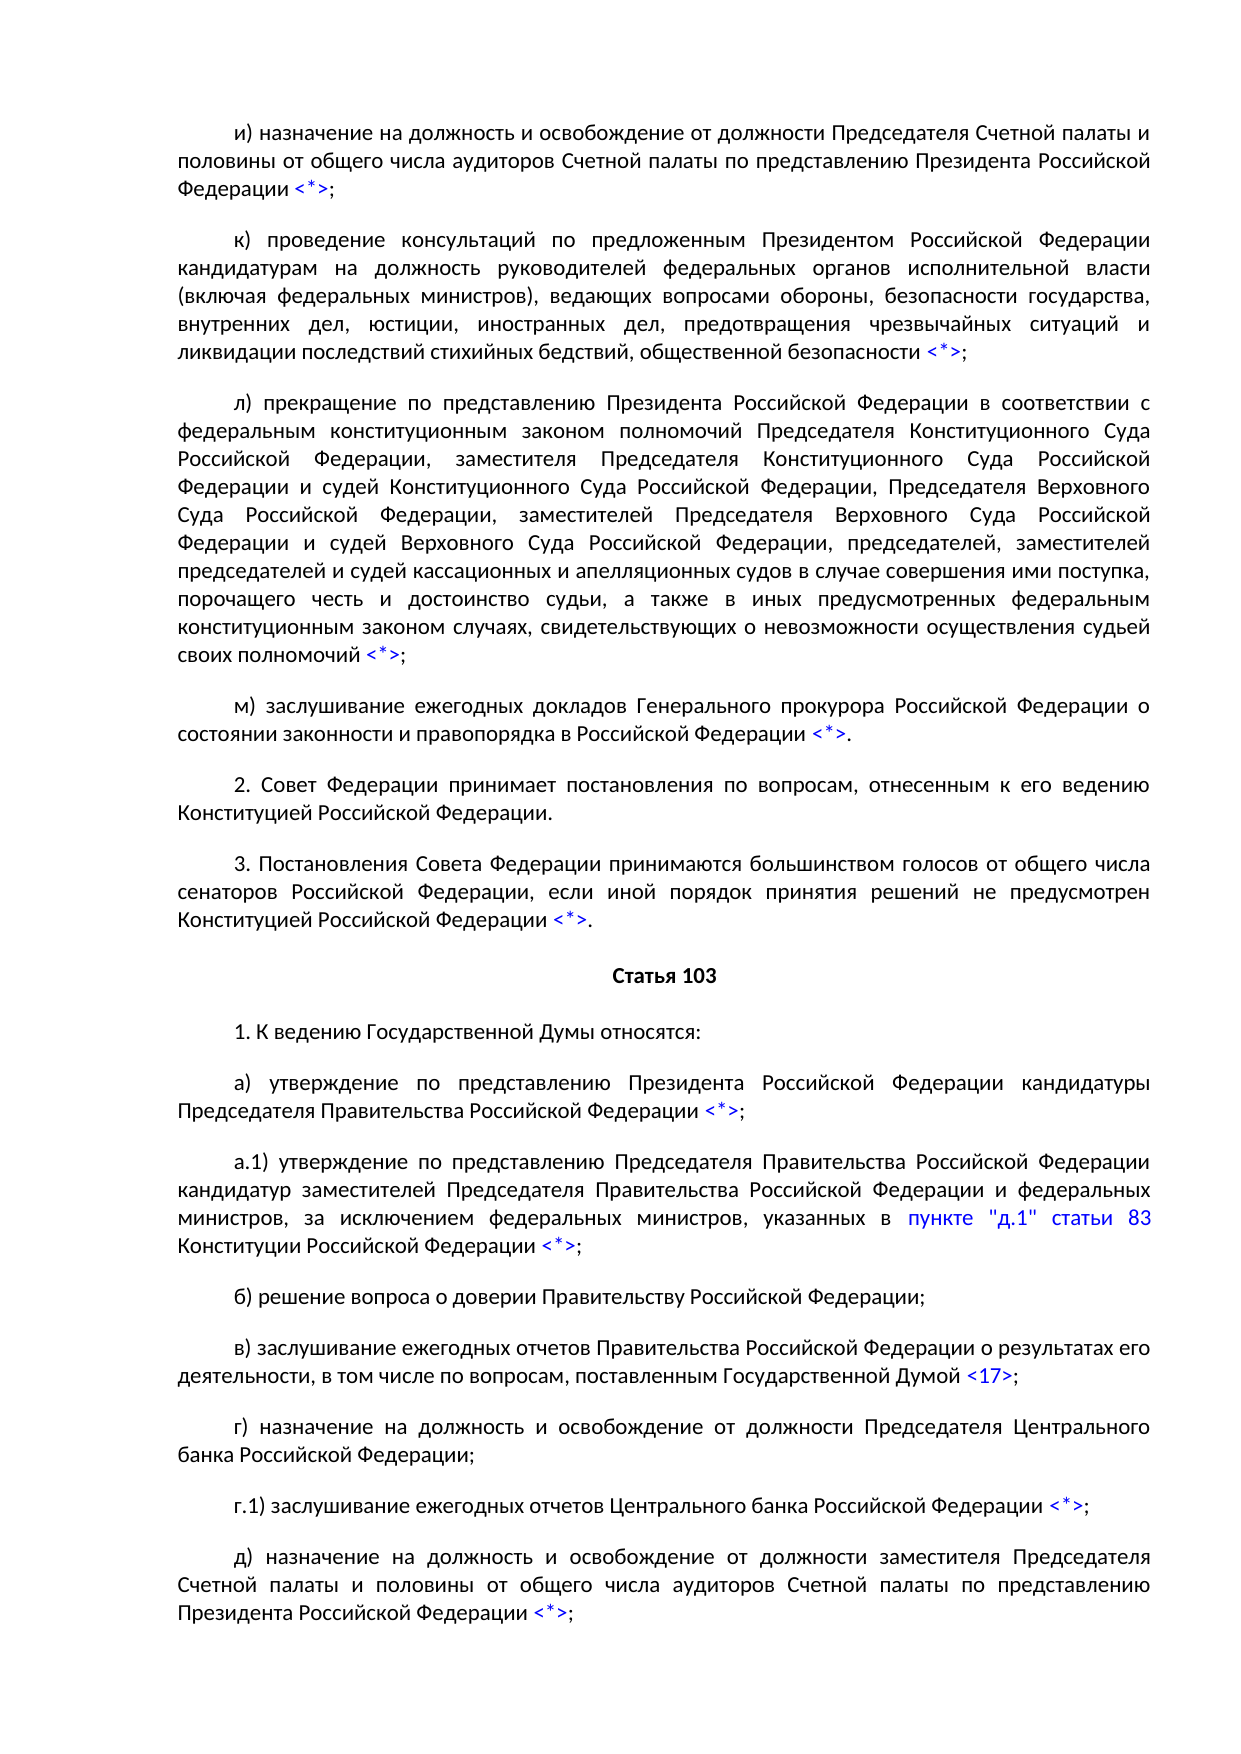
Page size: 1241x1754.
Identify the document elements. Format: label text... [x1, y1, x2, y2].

title Статья 103 [177, 961, 1152, 989]
text м) заслушивание ежегодных докладов Генерального прокурора Российской Федерации о состоянии законности и правопорядка в Российской Федерации <*>. [177, 691, 1152, 747]
text 3. Постановления Совета Федерации принимаются большинством голосов от общего числа сенаторов Российской Федерации, если иной порядок принятия решений не предусмотрен Конституцией Российской Федерации <*>. [177, 849, 1152, 933]
text 1. К ведению Государственной Думы относятся: [177, 1017, 1152, 1045]
text и) назначение на должность и освобождение от должности Председателя Счетной палаты и половины от общего числа аудиторов Счетной палаты по представлению Президента Российской Федерации <*>; [177, 118, 1152, 202]
text к) проведение консультаций по предложенным Президентом Российской Федерации кандидатурам на должность руководителей федеральных органов исполнительной власти (включая федеральных министров), ведающих вопросами обороны, безопасности государства, внутренних дел, юстиции, иностранных дел, предотвращения чрезвычайных ситуаций и ликвидации последствий стихийных бедствий, общественной безопасности <*>; [177, 225, 1152, 365]
text г) назначение на должность и освобождение от должности Председателя Центрального банка Российской Федерации; [177, 1412, 1152, 1468]
text л) прекращение по представлению Президента Российской Федерации в соответствии с федеральным конституционным законом полномочий Председателя Конституционного Суда Российской Федерации, заместителя Председателя Конституционного Суда Российской Федерации и судей Конституционного Суда Российской Федерации, Председателя Верховного Суда Российской Федерации, заместителей Председателя Верховного Суда Российской Федерации и судей Верховного Суда Российской Федерации, председателей, заместителей председателей и судей кассационных и апелляционных судов в случае совершения ими поступка, порочащего честь и достоинство судьи, а также в иных предусмотренных федеральным конституционным законом случаях, свидетельствующих о невозможности осуществления судьей своих полномочий <*>; [177, 388, 1152, 668]
text а.1) утверждение по представлению Председателя Правительства Российской Федерации кандидатур заместителей Председателя Правительства Российской Федерации и федеральных министров, за исключением федеральных министров, указанных в пункте "д.1" статьи 83 Конституции Российской Федерации <*>; [177, 1147, 1152, 1259]
text б) решение вопроса о доверии Правительству Российской Федерации; [177, 1282, 1152, 1310]
text а) утверждение по представлению Президента Российской Федерации кандидатуры Председателя Правительства Российской Федерации <*>; [177, 1068, 1152, 1124]
text д) назначение на должность и освобождение от должности заместителя Председателя Счетной палаты и половины от общего числа аудиторов Счетной палаты по представлению Президента Российской Федерации <*>; [177, 1542, 1152, 1626]
text в) заслушивание ежегодных отчетов Правительства Российской Федерации о результатах его деятельности, в том числе по вопросам, поставленным Государственной Думой <17>; [177, 1333, 1152, 1389]
text г.1) заслушивание ежегодных отчетов Центрального банка Российской Федерации <*>; [177, 1491, 1152, 1519]
text 2. Совет Федерации принимает постановления по вопросам, отнесенным к его ведению Конституцией Российской Федерации. [177, 770, 1152, 826]
